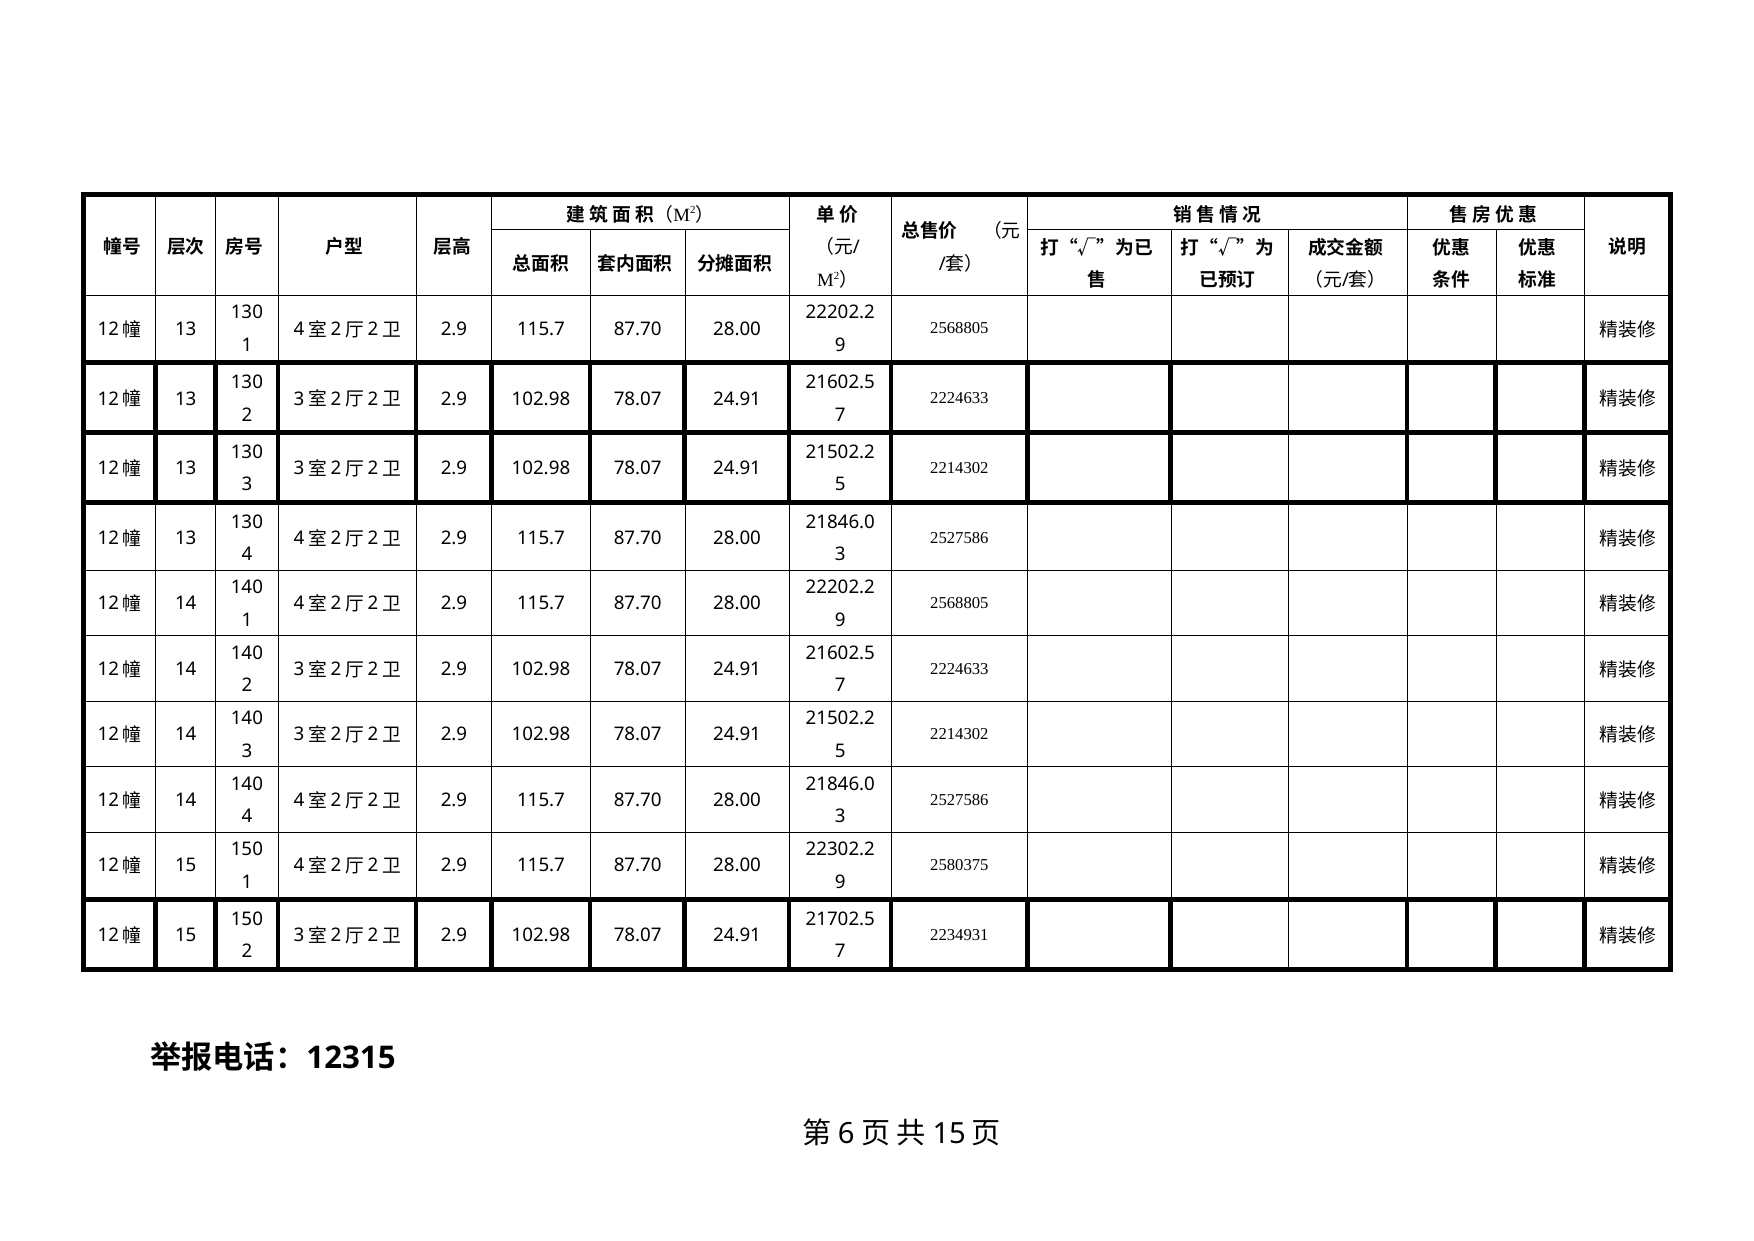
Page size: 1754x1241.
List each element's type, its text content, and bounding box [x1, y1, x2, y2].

table_cell [1408, 767, 1496, 832]
table_cell 102.98 [494, 902, 588, 967]
table_cell [1028, 505, 1171, 569]
table_cell [1408, 833, 1496, 897]
table_cell 精装修 [1585, 296, 1668, 360]
table_cell 12幢 [86, 435, 153, 500]
table_cell [1172, 296, 1288, 360]
table_cell [1028, 571, 1171, 635]
table_cell [1289, 767, 1407, 832]
table_header 层高 [417, 197, 491, 295]
table_cell 15 [156, 833, 215, 897]
table_cell 21846.03 [790, 505, 891, 569]
table_cell 2.9 [417, 767, 491, 832]
table_cell [1289, 296, 1407, 360]
table_cell 78.07 [592, 365, 682, 430]
table_cell [1173, 902, 1288, 967]
table_cell 115.7 [492, 571, 590, 635]
table_cell [1289, 435, 1405, 500]
table_cell [1172, 636, 1288, 701]
table_cell 28.00 [686, 833, 789, 897]
table_cell 1404 [216, 767, 278, 832]
table_cell [1289, 902, 1405, 967]
table_cell 13 [156, 296, 215, 360]
table_cell 4室2厅2卫 [279, 505, 416, 569]
table_cell [1289, 571, 1407, 635]
table_cell 2.9 [417, 636, 491, 701]
table_cell 4室2厅2卫 [279, 767, 416, 832]
table_header 销 售 情 况 [1028, 197, 1407, 229]
table_cell [1497, 296, 1584, 360]
table_cell [1289, 365, 1405, 430]
table_cell 78.07 [592, 902, 682, 967]
table_cell [1030, 435, 1168, 500]
table_cell 12幢 [86, 702, 155, 766]
table_cell 2234931 [893, 902, 1025, 967]
table_cell 12幢 [86, 833, 155, 897]
table_cell 精装修 [1585, 636, 1668, 701]
table_cell 2.9 [417, 833, 491, 897]
table_cell [1408, 571, 1496, 635]
table_cell 2.9 [418, 902, 489, 967]
table_cell 12幢 [86, 365, 153, 430]
table_cell 12幢 [86, 636, 155, 701]
table_cell [1289, 833, 1407, 897]
table_cell 3室2厅2卫 [280, 365, 414, 430]
table_cell 14 [156, 636, 215, 701]
table_cell 102.98 [492, 702, 590, 766]
table_cell 28.00 [686, 767, 789, 832]
table_cell 2527586 [892, 505, 1027, 569]
table_cell [1028, 833, 1171, 897]
table_cell 115.7 [492, 767, 590, 832]
table_cell 22202.29 [790, 296, 891, 360]
table_cell [1498, 365, 1582, 430]
table_cell [1028, 767, 1171, 832]
table_header 户型 [279, 197, 416, 295]
table_cell [1173, 365, 1288, 430]
table_cell 2568805 [892, 296, 1027, 360]
table_cell 12幢 [86, 296, 155, 360]
table_cell 87.70 [591, 833, 685, 897]
table_cell 4室2厅2卫 [279, 571, 416, 635]
table_cell 102.98 [494, 435, 588, 500]
table_cell [1172, 702, 1288, 766]
table_cell 打“√”为已售 [1028, 230, 1171, 295]
table_cell 1502 [218, 902, 276, 967]
table_cell [1173, 435, 1288, 500]
table_cell 24.91 [687, 435, 787, 500]
table_cell [1497, 767, 1584, 832]
table_cell 1304 [216, 505, 278, 569]
table_cell 2224633 [892, 636, 1027, 701]
table_cell 102.98 [494, 365, 588, 430]
table_header 层次 [156, 197, 215, 295]
table_cell 13 [156, 505, 215, 569]
table_cell 87.70 [591, 296, 685, 360]
table_cell 2.9 [418, 435, 489, 500]
table_cell 21502.25 [790, 702, 891, 766]
table_cell 优惠 标准 [1497, 230, 1584, 295]
table_cell [1409, 902, 1493, 967]
table_cell 78.07 [591, 702, 685, 766]
table_cell [1497, 636, 1584, 701]
table_cell 打“√”为已预订 [1172, 230, 1288, 295]
table_cell 24.91 [687, 902, 787, 967]
table_cell 精装修 [1587, 365, 1668, 430]
table_cell 2.9 [418, 365, 489, 430]
table_cell 1303 [218, 435, 276, 500]
table_cell [1498, 902, 1582, 967]
table_cell 14 [156, 767, 215, 832]
table_cell [1030, 902, 1168, 967]
table_cell 24.91 [686, 636, 789, 701]
table_cell 精装修 [1585, 505, 1668, 569]
table_cell 1402 [216, 636, 278, 701]
table_cell 21602.57 [790, 636, 891, 701]
table_cell 102.98 [492, 636, 590, 701]
table_cell 21846.03 [790, 767, 891, 832]
table_cell [1408, 296, 1496, 360]
table_cell 87.70 [591, 571, 685, 635]
table_cell [1497, 833, 1584, 897]
table_cell [1028, 296, 1171, 360]
table_cell 24.91 [686, 702, 789, 766]
table_cell 78.07 [591, 636, 685, 701]
table_header 建 筑 面 积（M2） [492, 197, 789, 229]
table_cell [1172, 767, 1288, 832]
table_cell 28.00 [686, 296, 789, 360]
table_cell 22202.29 [790, 571, 891, 635]
table_header 售 房 优 惠 [1408, 197, 1584, 229]
table_cell 14 [156, 571, 215, 635]
table_cell 2.9 [417, 296, 491, 360]
table_cell [1172, 833, 1288, 897]
table_header 房号 [216, 197, 278, 295]
table_cell [1030, 365, 1168, 430]
table_cell 14 [156, 702, 215, 766]
table_cell 87.70 [591, 767, 685, 832]
table_cell 精装修 [1585, 767, 1668, 832]
table_cell 成交金额 （元/套） [1289, 230, 1407, 295]
table_cell 21602.57 [791, 365, 889, 430]
table_cell [1409, 365, 1493, 430]
table_cell 21702.57 [791, 902, 889, 967]
table_cell 78.07 [592, 435, 682, 500]
table_cell 总面积 [492, 230, 590, 295]
table_cell 12幢 [86, 902, 153, 967]
table_cell 精装修 [1585, 571, 1668, 635]
table_cell 分摊面积 [686, 230, 789, 295]
table_cell 2.9 [417, 571, 491, 635]
table_header 幢号 [86, 197, 155, 295]
table_cell 15 [158, 902, 213, 967]
table_cell 1501 [216, 833, 278, 897]
table_cell 优惠 条件 [1408, 230, 1496, 295]
table_cell 3室2厅2卫 [279, 636, 416, 701]
table_cell 3室2厅2卫 [279, 702, 416, 766]
table_cell 115.7 [492, 296, 590, 360]
table_cell [1497, 505, 1584, 569]
table_cell 12幢 [86, 505, 155, 569]
table_cell [1289, 702, 1407, 766]
table_cell [1289, 636, 1407, 701]
table_cell [1497, 702, 1584, 766]
table_cell 13 [158, 435, 213, 500]
table_cell 2224633 [893, 365, 1025, 430]
table_cell 1403 [216, 702, 278, 766]
table_cell [1172, 571, 1288, 635]
table_cell [1028, 702, 1171, 766]
table_cell 精装修 [1587, 902, 1668, 967]
table_cell 28.00 [686, 505, 789, 569]
table_cell 2214302 [892, 702, 1027, 766]
table_cell [1408, 702, 1496, 766]
table_cell 精装修 [1585, 833, 1668, 897]
table_header 说明 [1585, 197, 1668, 295]
table_cell 21502.25 [791, 435, 889, 500]
table_cell 2568805 [892, 571, 1027, 635]
table_cell [1408, 505, 1496, 569]
table_cell 28.00 [686, 571, 789, 635]
table_cell [1408, 636, 1496, 701]
table_cell 2.9 [417, 505, 491, 569]
table_cell 12幢 [86, 571, 155, 635]
table_cell 4室2厅2卫 [279, 296, 416, 360]
table_cell 115.7 [492, 505, 590, 569]
table_cell 精装修 [1585, 702, 1668, 766]
table_cell 13 [158, 365, 213, 430]
table_cell [1409, 435, 1493, 500]
table_cell [1289, 505, 1407, 569]
table_cell 2527586 [892, 767, 1027, 832]
table_cell 2214302 [893, 435, 1025, 500]
table_cell 115.7 [492, 833, 590, 897]
table_cell 2.9 [417, 702, 491, 766]
table_cell [1497, 571, 1584, 635]
table_cell 1302 [218, 365, 276, 430]
table_cell 12幢 [86, 767, 155, 832]
table_cell 22302.29 [790, 833, 891, 897]
table_cell 1301 [216, 296, 278, 360]
table_cell [1498, 435, 1582, 500]
table_cell 87.70 [591, 505, 685, 569]
table_header 总售价 （元/套） [892, 197, 1027, 295]
table_cell 24.91 [687, 365, 787, 430]
table_cell [1172, 505, 1288, 569]
table_cell 套内面积 [591, 230, 685, 295]
table_cell [1028, 636, 1171, 701]
table_cell 3室2厅2卫 [280, 435, 414, 500]
table_cell 精装修 [1587, 435, 1668, 500]
table_cell 4室2厅2卫 [279, 833, 416, 897]
table_header 单 价 （元/ M2） [790, 197, 891, 295]
table_cell 1401 [216, 571, 278, 635]
table_cell 2580375 [892, 833, 1027, 897]
table_cell 3室2厅2卫 [280, 902, 414, 967]
